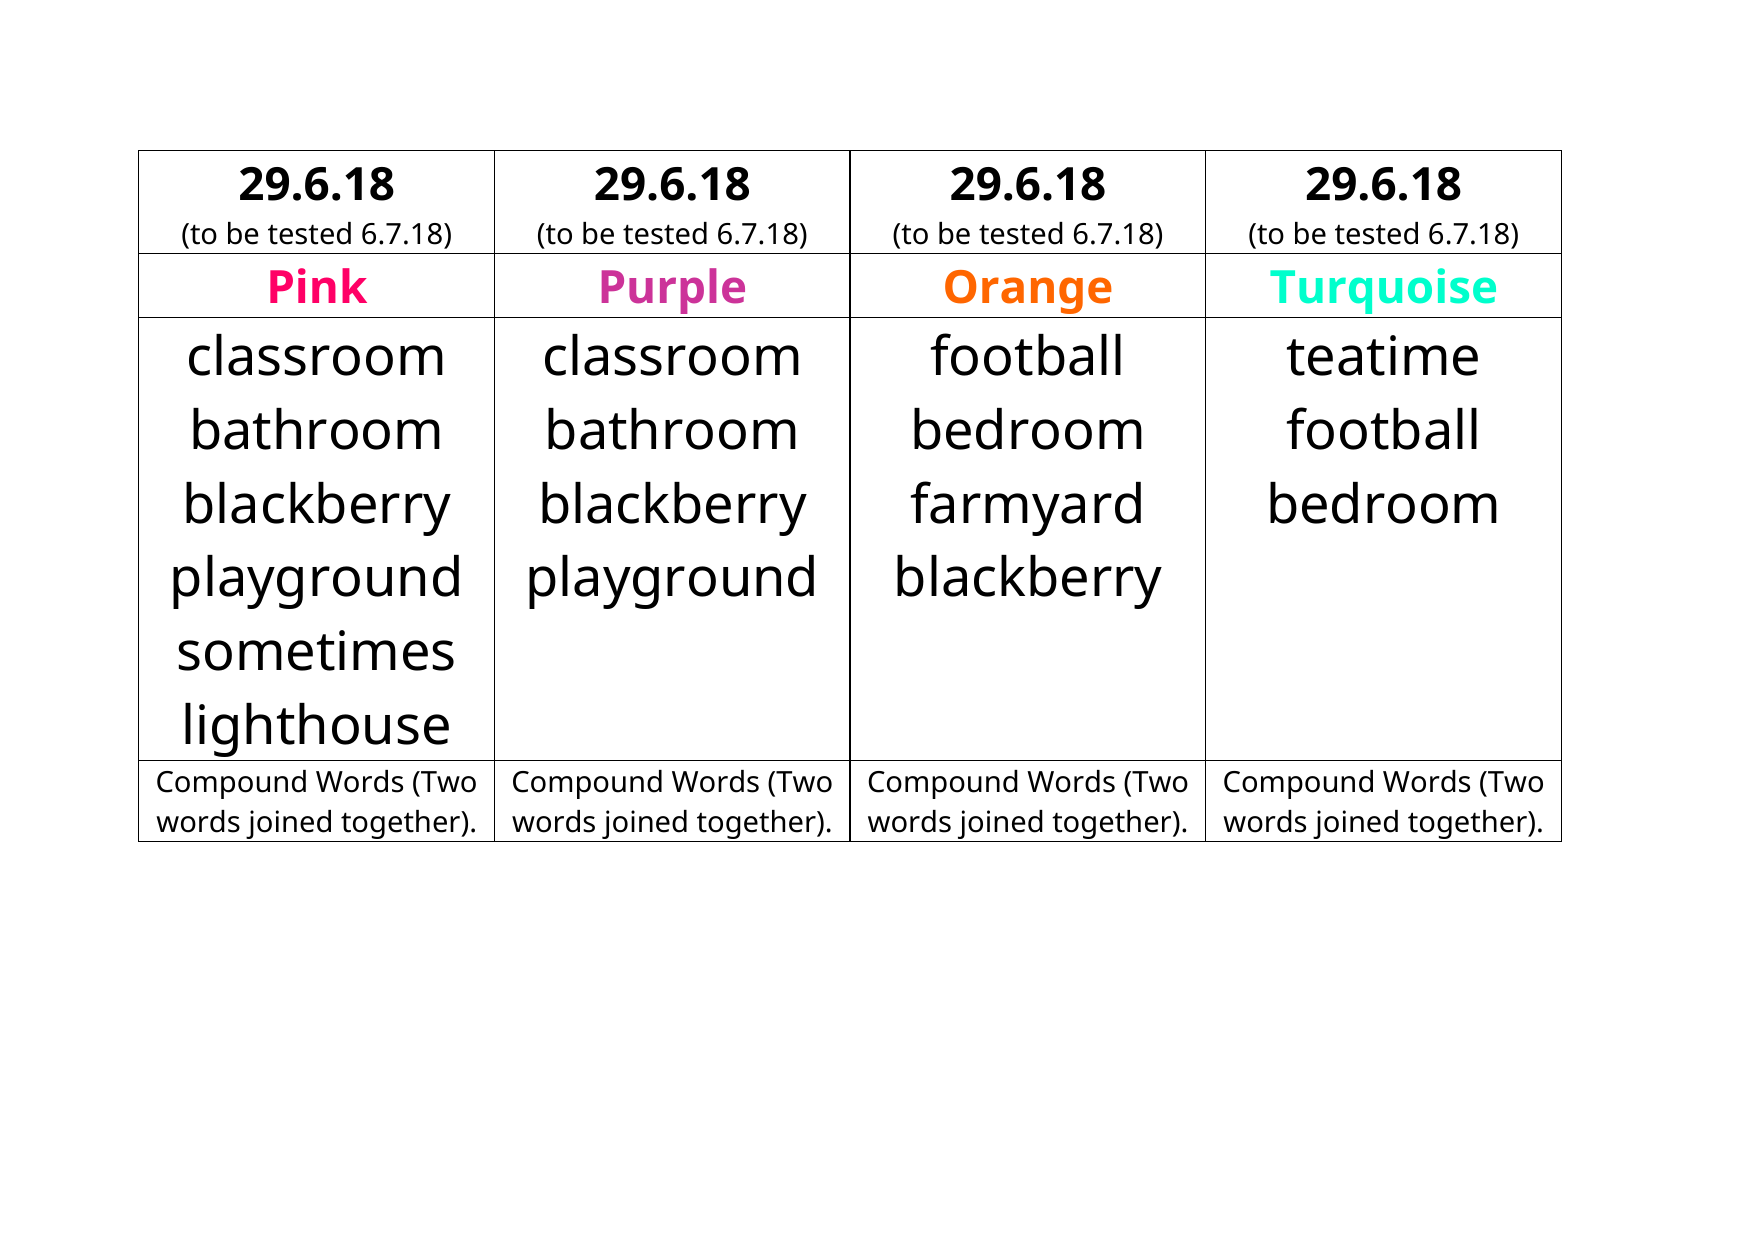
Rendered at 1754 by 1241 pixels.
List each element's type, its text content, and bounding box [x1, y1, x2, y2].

table_cell Pink [139, 254, 494, 317]
table_cell Purple [495, 254, 849, 317]
table_cell classroom bathroom blackberry playground [495, 318, 849, 760]
table_cell Compound Words (Two words joined together). [139, 761, 494, 841]
table_header 29.6.18 (to be tested 6.7.18) [495, 151, 849, 253]
table_cell Turquoise [1206, 254, 1561, 317]
table_cell classroom bathroom blackberry playground sometimes lighthouse [139, 318, 494, 760]
table_header 29.6.18 (to be tested 6.7.18) [1206, 151, 1561, 253]
table_cell football bedroom farmyard blackberry [851, 318, 1205, 760]
table_header 29.6.18 (to be tested 6.7.18) [139, 151, 494, 253]
table_cell Compound Words (Two words joined together). [851, 761, 1205, 841]
table_cell teatime football bedroom [1206, 318, 1561, 760]
table_cell Compound Words (Two words joined together). [495, 761, 849, 841]
table_cell Compound Words (Two words joined together). [1206, 761, 1561, 841]
table_header 29.6.18 (to be tested 6.7.18) [851, 151, 1205, 253]
table_cell Orange [851, 254, 1205, 317]
